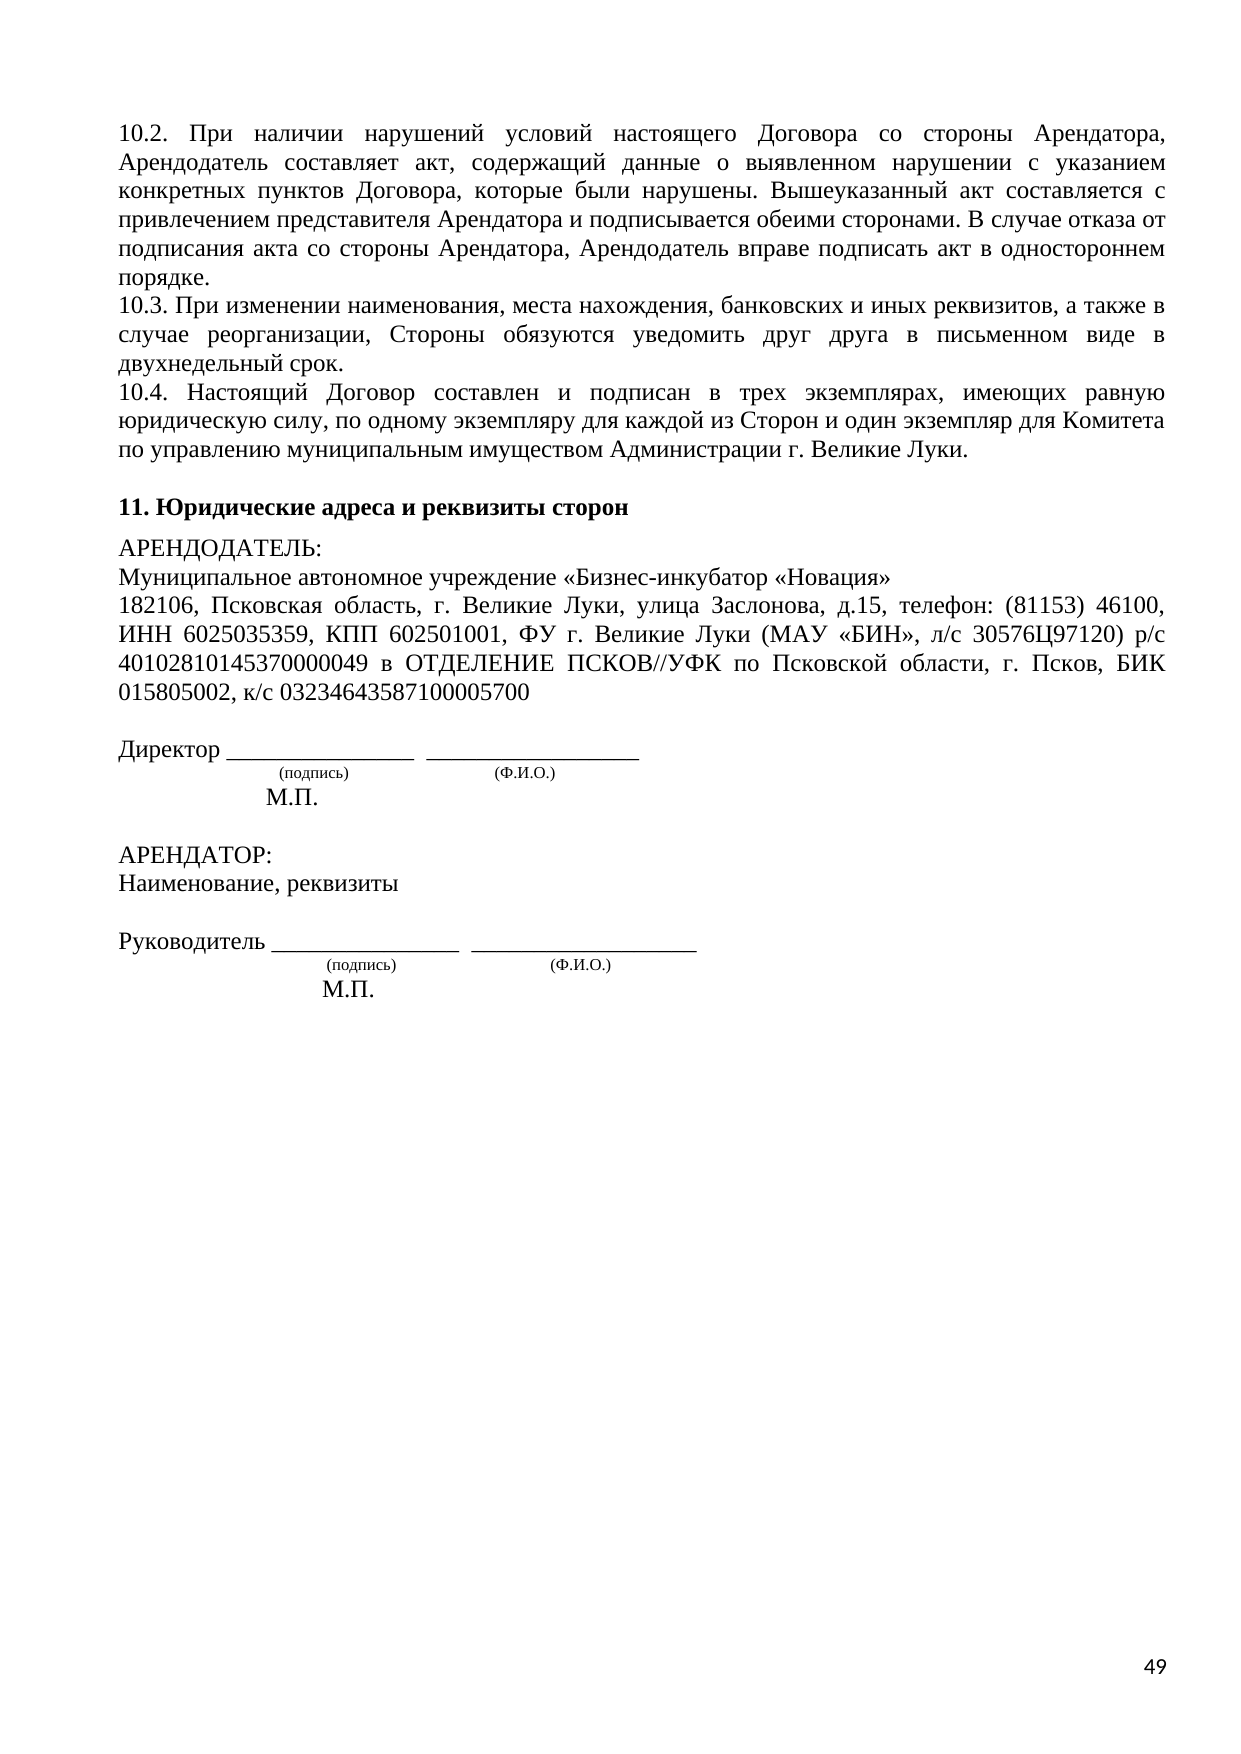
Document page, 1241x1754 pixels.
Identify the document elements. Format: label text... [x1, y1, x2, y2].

text Руководитель _______________ __________________ [118, 926, 1167, 955]
text Муниципальное автономное учреждение «Бизнес-инкубатор «Новация» [118, 562, 1167, 591]
text Директор _______________ _________________ [118, 734, 1167, 763]
text 182106, Псковская область, г. Великие Луки, улица Заслонова, д.15, телефон: (81153) 46100, ИНН 6025035359, КПП 602501001, ФУ г. Великие Луки (МАУ «БИН», л/с 30576Ц97120) р/с 40102810145370000049 в ОТДЕЛЕНИЕ ПСКОВ//УФК по Псковской области, г. Псков, БИК 015805002, к/с 03234643587100005700 [118, 591, 1167, 706]
text Наименование, реквизиты [118, 868, 1167, 897]
text (подпись) (Ф.И.О.) [118, 955, 1167, 974]
text 10.2. При наличии нарушений условий настоящего Договора со стороны Арендатора, Арендодатель составляет акт, содержащий данные о выявленном нарушении с указанием конкретных пунктов Договора, которые были нарушены. Вышеуказанный акт составляется с привлечением представителя Арендатора и подписывается обеими сторонами. В случае отказа от подписания акта со стороны Арендатора, Арендодатель вправе подписать акт в одностороннем порядке. [118, 118, 1167, 291]
text М.П. [192, 974, 1167, 1003]
text АРЕНДОДАТЕЛЬ: [118, 533, 1167, 562]
text (подпись) (Ф.И.О.) [118, 763, 1167, 782]
text 10.3. При изменении наименования, места нахождения, банковских и иных реквизитов, а также в случае реорганизации, Стороны обязуются уведомить друг друга в письменном виде в двухнедельный срок. [118, 291, 1167, 377]
text АРЕНДАТОР: [118, 840, 1167, 868]
text 10.4. Настоящий Договор составлен и подписан в трех экземплярах, имеющих равную юридическую силу, по одному экземпляру для каждой из Сторон и один экземпляр для Комитета по управлению муниципальным имуществом Администрации г. Великие Луки. [118, 377, 1167, 463]
text 11. Юридические адреса и реквизиты сторон [118, 492, 1167, 521]
text М.П. [192, 782, 1167, 811]
